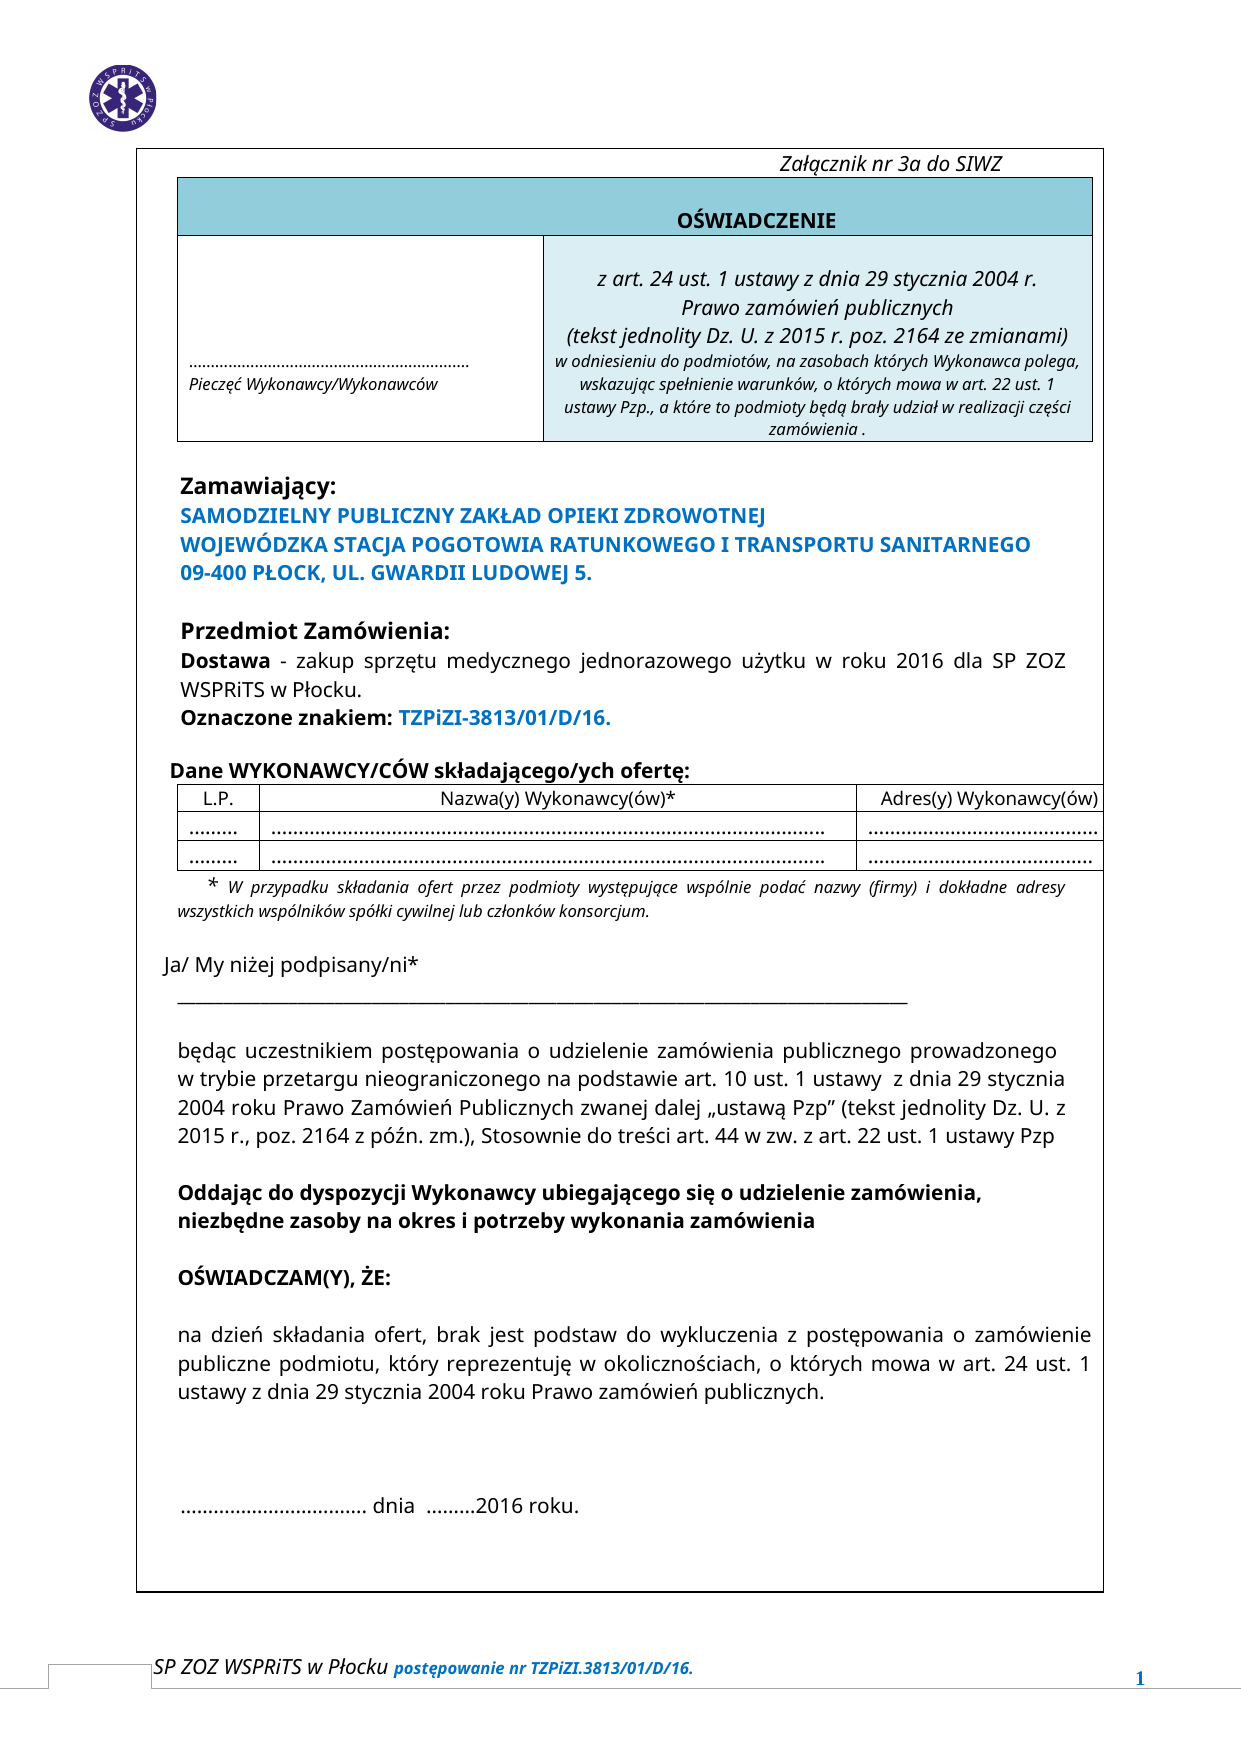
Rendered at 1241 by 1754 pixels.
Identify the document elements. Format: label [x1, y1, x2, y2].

picture [89, 65, 157, 132]
table_header [137, 149, 1103, 1591]
